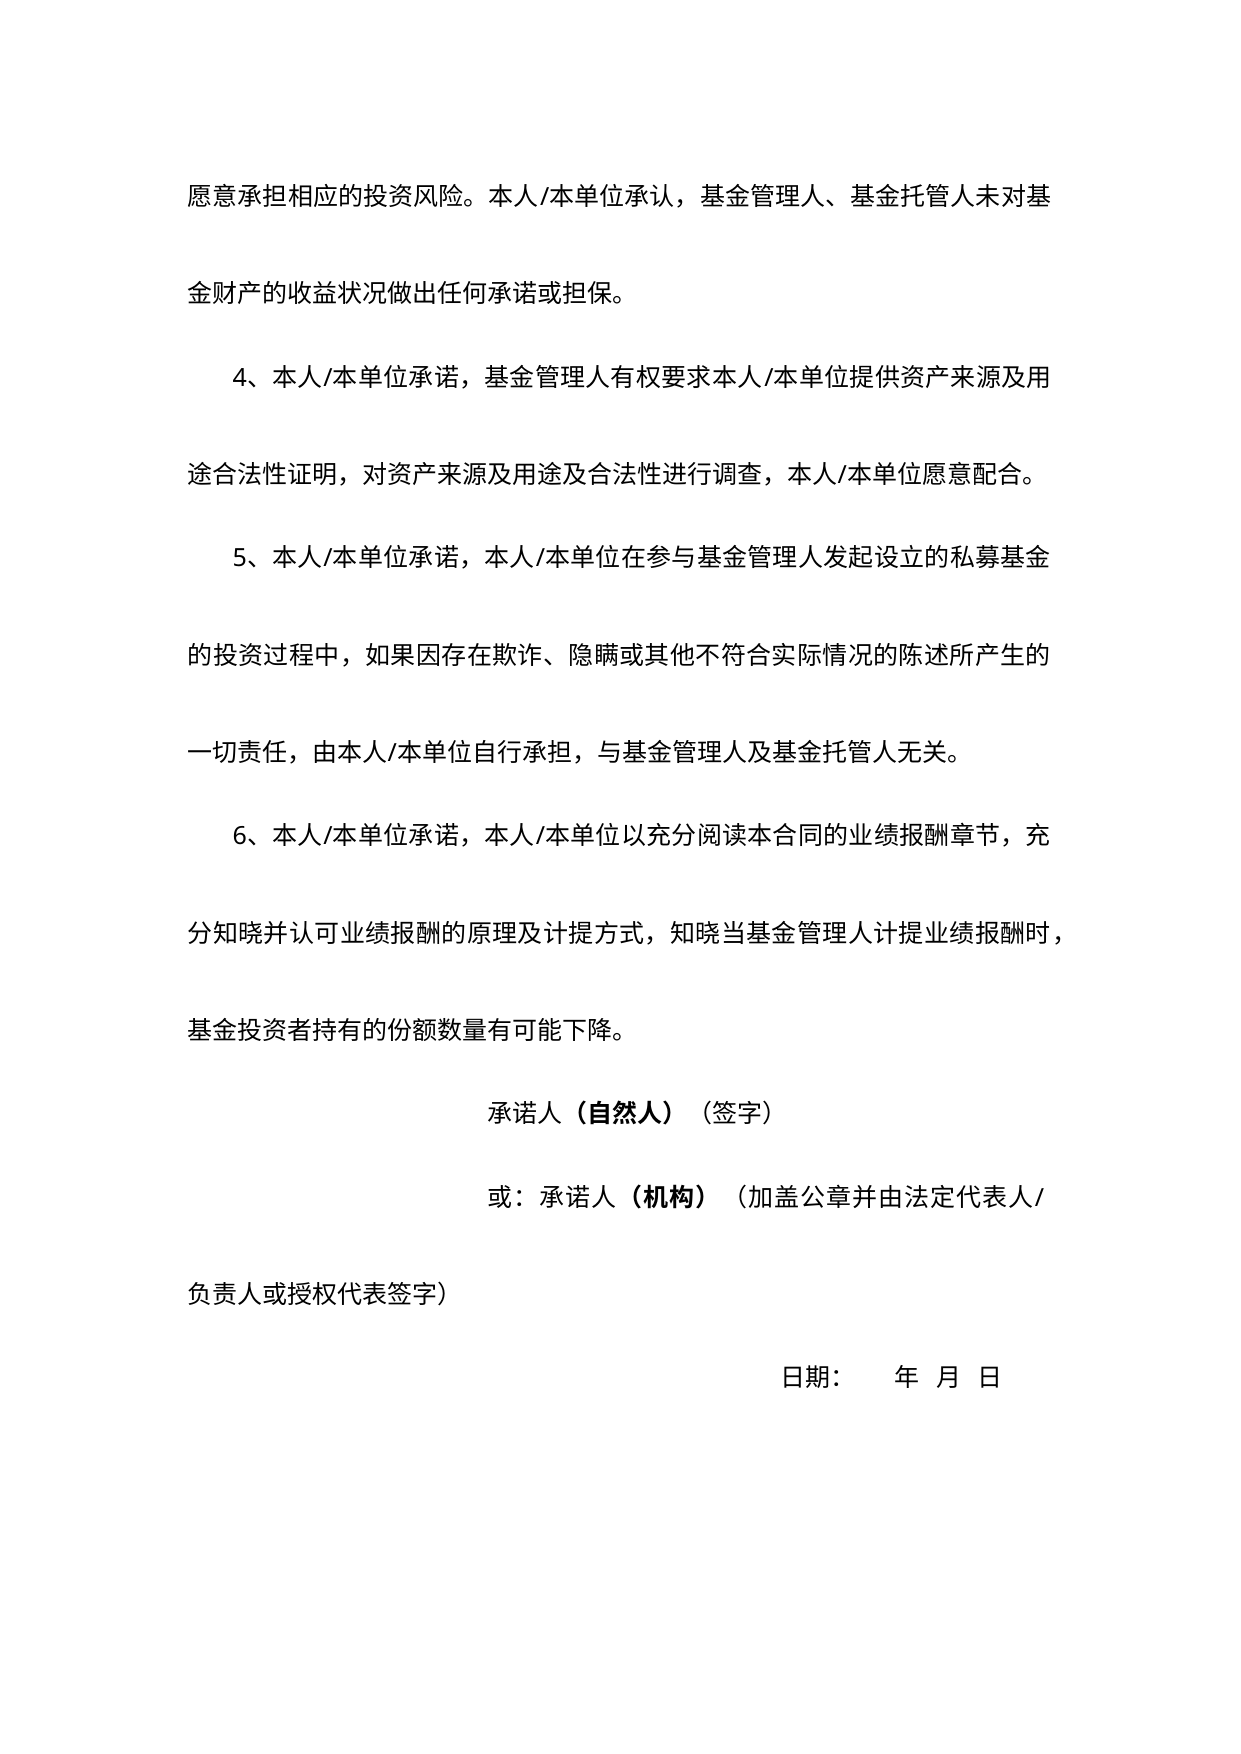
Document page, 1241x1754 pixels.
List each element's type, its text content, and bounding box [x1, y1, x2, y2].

text 6、本人/本单位承诺，本人/本单位以充分阅读本合同的业绩报酬章节，充分知晓并认可业绩报酬的原理及计提方式，知晓当基金管理人计提业绩报酬时，基金投资者持有的份额数量有可能下降。 [187, 801, 1053, 1061]
text 或：承诺人（机构）（加盖公章并由法定代表人/负责人或授权代表签字） [187, 1163, 1044, 1325]
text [187, 162, 1053, 324]
text 日期： 年 月 日 [187, 1343, 1003, 1408]
text 5、本人/本单位承诺，本人/本单位在参与基金管理人发起设立的私募基金的投资过程中，如果因存在欺诈、隐瞒或其他不符合实际情况的陈述所产生的一切责任，由本人/本单位自行承担，与基金管理人及基金托管人无关。 [187, 523, 1053, 783]
text 承诺人（自然人）（签字） [187, 1079, 1044, 1144]
text 4、本人/本单位承诺，基金管理人有权要求本人/本单位提供资产来源及用途合法性证明，对资产来源及用途及合法性进行调查，本人/本单位愿意配合。 [187, 343, 1053, 505]
